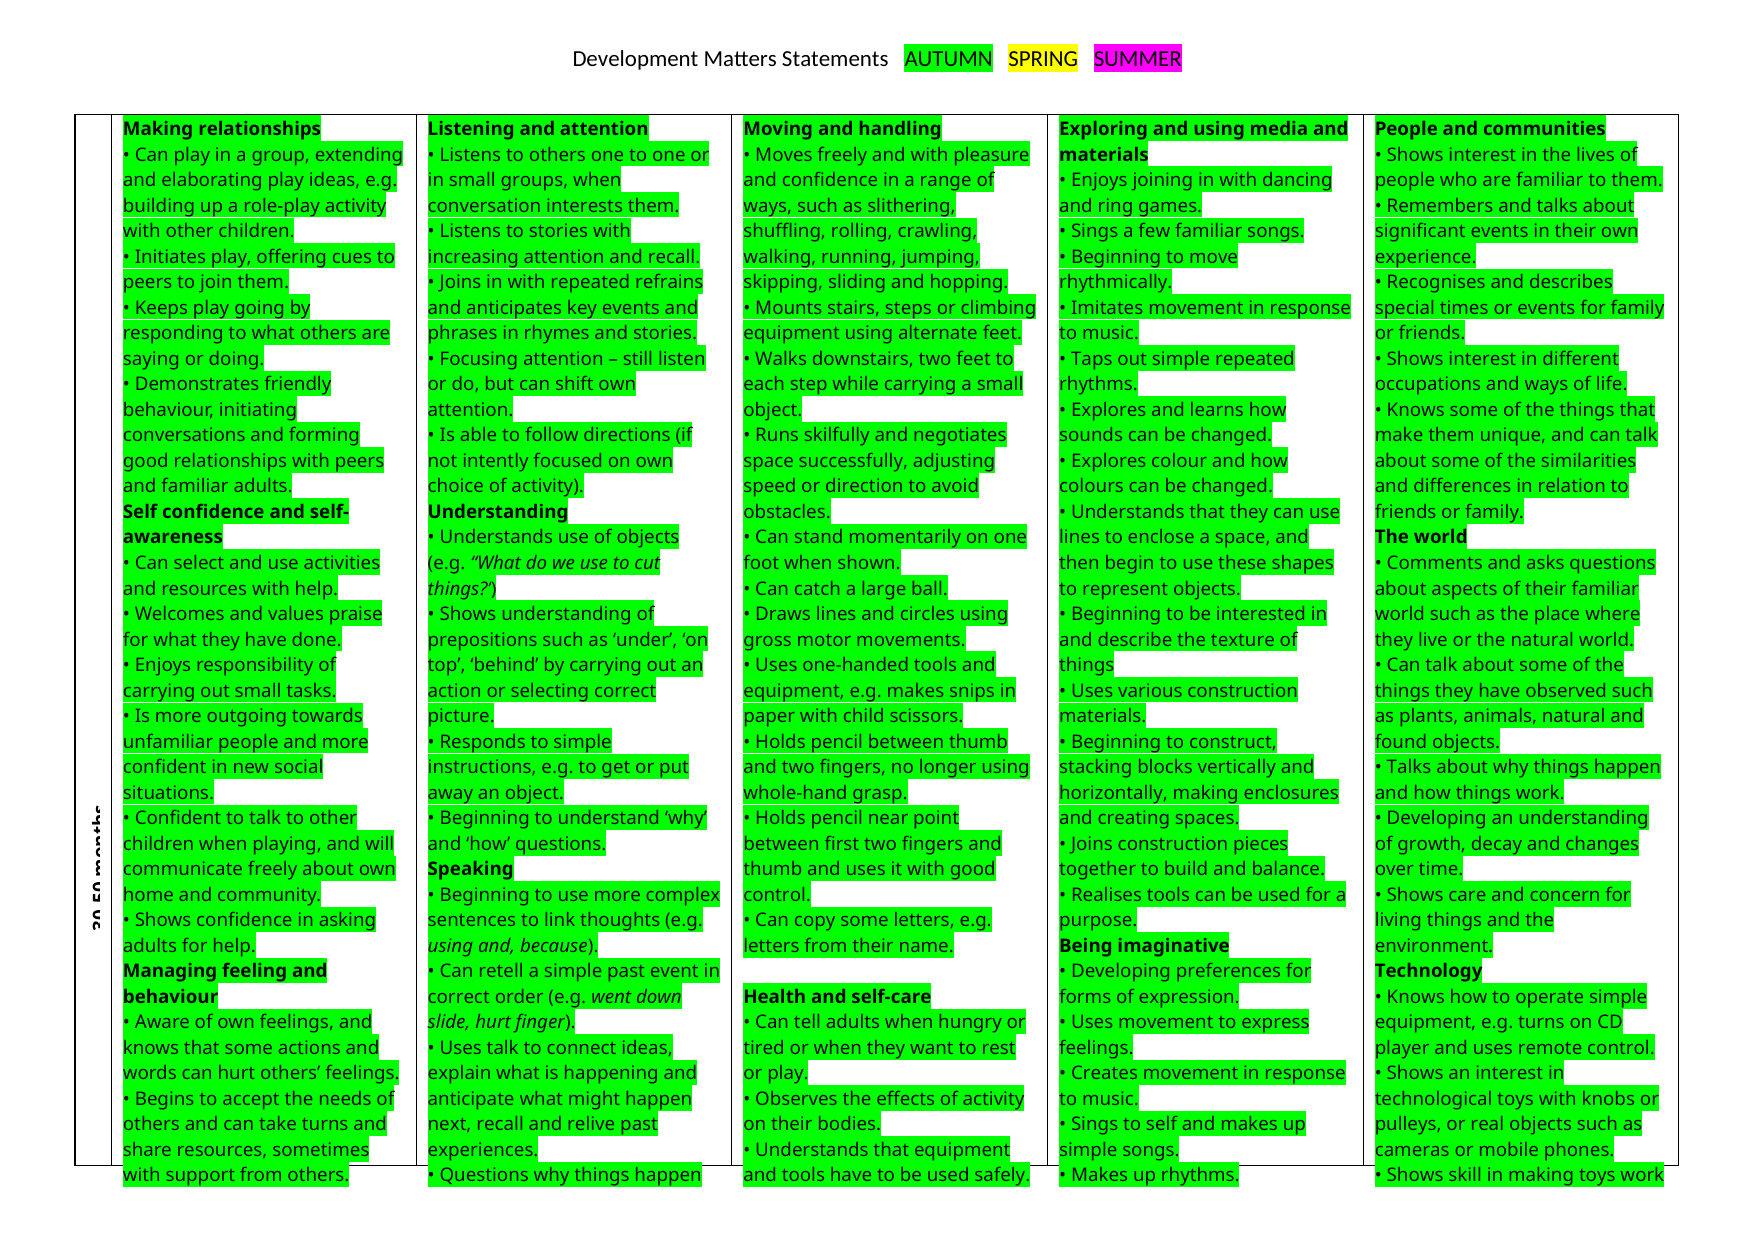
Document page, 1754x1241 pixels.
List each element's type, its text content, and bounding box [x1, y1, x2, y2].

table_cell 30-50 months [76, 115, 111, 1165]
table_cell Moving and handling • Moves freely and with pleasure and confidence in a range of ways, such as slithering, shuffling, rolling, crawling, walking, running, jumping, skipping, sliding and hopping. • Mounts stairs, steps or climbing equipment using alternate feet. • Walks downstairs, two feet to each step while carrying a small object. • Runs skilfully and negotiates space successfully, adjusting speed or direction to avoid obstacles. • Can stand momentarily on one foot when shown. • Can catch a large ball. • Draws lines and circles using gross motor movements. • Uses one-handed tools and equipment, e.g. makes snips in paper with child scissors. • Holds pencil between thumb and two fingers, no longer using whole-hand grasp. • Holds pencil near point between first two fingers and thumb and uses it with good control. • Can copy some letters, e.g. letters from their name. Health and self-care • Can tell adults when hungry or tired or when they want to rest or play. • Observes the effects of activity on their bodies. • Understands that equipment and tools have to be used safely. • Gains more bowel and bladder control and can attend to toileting needs most of the time themselves. • Can usually manage washing and drying hands. • Dresses with help, e.g. puts arms into open-fronted coat or shirt when held up, pulls up own trousers, and pulls up zipper once it is fastened at the bottom. [732, 115, 1047, 1165]
table_cell Making relationships • Can play in a group, extending and elaborating play ideas, e.g. building up a role-play activity with other children. • Initiates play, offering cues to peers to join them. • Keeps play going by responding to what others are saying or doing. • Demonstrates friendly behaviour, initiating conversations and forming good relationships with peers and familiar adults. Self confidence and self-awareness • Can select and use activities and resources with help. • Welcomes and values praise for what they have done. • Enjoys responsibility of carrying out small tasks. • Is more outgoing towards unfamiliar people and more confident in new social situations. • Confident to talk to other children when playing, and will communicate freely about own home and community. • Shows confidence in asking adults for help. Managing feeling and behaviour • Aware of own feelings, and knows that some actions and words can hurt others’ feelings. • Begins to accept the needs of others and can take turns and share resources, sometimes with support from others. • Can usually tolerate delay when needs are not immediately met, and understands wishes may not always be met. • Can usually adapt behaviour to different events, social situations and changes in routine. [112, 115, 416, 1165]
table_cell Exploring and using media and materials • Enjoys joining in with dancing and ring games. • Sings a few familiar songs. • Beginning to move rhythmically. • Imitates movement in response to music. • Taps out simple repeated rhythms. • Explores and learns how sounds can be changed. • Explores colour and how colours can be changed. • Understands that they can use lines to enclose a space, and then begin to use these shapes to represent objects. • Beginning to be interested in and describe the texture of things • Uses various construction materials. • Beginning to construct, stacking blocks vertically and horizontally, making enclosures and creating spaces. • Joins construction pieces together to build and balance. • Realises tools can be used for a purpose. Being imaginative • Developing preferences for forms of expression. • Uses movement to express feelings. • Creates movement in response to music. • Sings to self and makes up simple songs. • Makes up rhythms. • Notices what adults do, imitating what is observed and then doing it spontaneously when the adult is not there. • Engages in imaginative role-play based on own first-hand experiences. • Builds stories around toys, e.g. farm animals needing rescue from an armchair ‘cliff’. • Uses available resources to create props to support role-play. • Captures experiences and responses with a range of media, such as music, dance and paint and other materials or words. [1048, 115, 1363, 1165]
table_cell People and communities • Shows interest in the lives of people who are familiar to them. • Remembers and talks about significant events in their own experience. • Recognises and describes special times or events for family or friends. • Shows interest in different occupations and ways of life. • Knows some of the things that make them unique, and can talk about some of the similarities and differences in relation to friends or family. The world • Comments and asks questions about aspects of their familiar world such as the place where they live or the natural world. • Can talk about some of the things they have observed such as plants, animals, natural and found objects. • Talks about why things happen and how things work. • Developing an understanding of growth, decay and changes over time. • Shows care and concern for living things and the environment. Technology • Knows how to operate simple equipment, e.g. turns on CD player and uses remote control. • Shows an interest in technological toys with knobs or pulleys, or real objects such as cameras or mobile phones. • Shows skill in making toys work by pressing parts or lifting flaps to achieve effects such as sound, movements or new images. • Knows that information can be retrieved from computers [1364, 115, 1678, 1165]
table_cell Listening and attention • Listens to others one to one or in small groups, when conversation interests them. • Listens to stories with increasing attention and recall. • Joins in with repeated refrains and anticipates key events and phrases in rhymes and stories. • Focusing attention – still listen or do, but can shift own attention. • Is able to follow directions (if not intently focused on own choice of activity). Understanding • Understands use of objects (e.g. “What do we use to cut things?’) • Shows understanding of prepositions such as ‘under’, ‘on top’, ‘behind’ by carrying out an action or selecting correct picture. • Responds to simple instructions, e.g. to get or put away an object. • Beginning to understand ‘why’ and ‘how’ questions. Speaking • Beginning to use more complex sentences to link thoughts (e.g. using and, because). • Can retell a simple past event in correct order (e.g. went down slide, hurt finger). • Uses talk to connect ideas, explain what is happening and anticipate what might happen next, recall and relive past experiences. • Questions why things happen and gives explanations. Asks e.g. who, what, when, how. • Uses a range of tenses (e.g. play, playing, will play, played). • Uses intonation, rhythm and phrasing to make the meaning clear to others. • Uses vocabulary focused on objects and people that are of particular importance to them. • Builds up vocabulary that reflects the breadth of their experiences. • Uses talk in pretending that objects stand for something else in play, e,g, ‘This box is my castle.’ [417, 115, 731, 1165]
